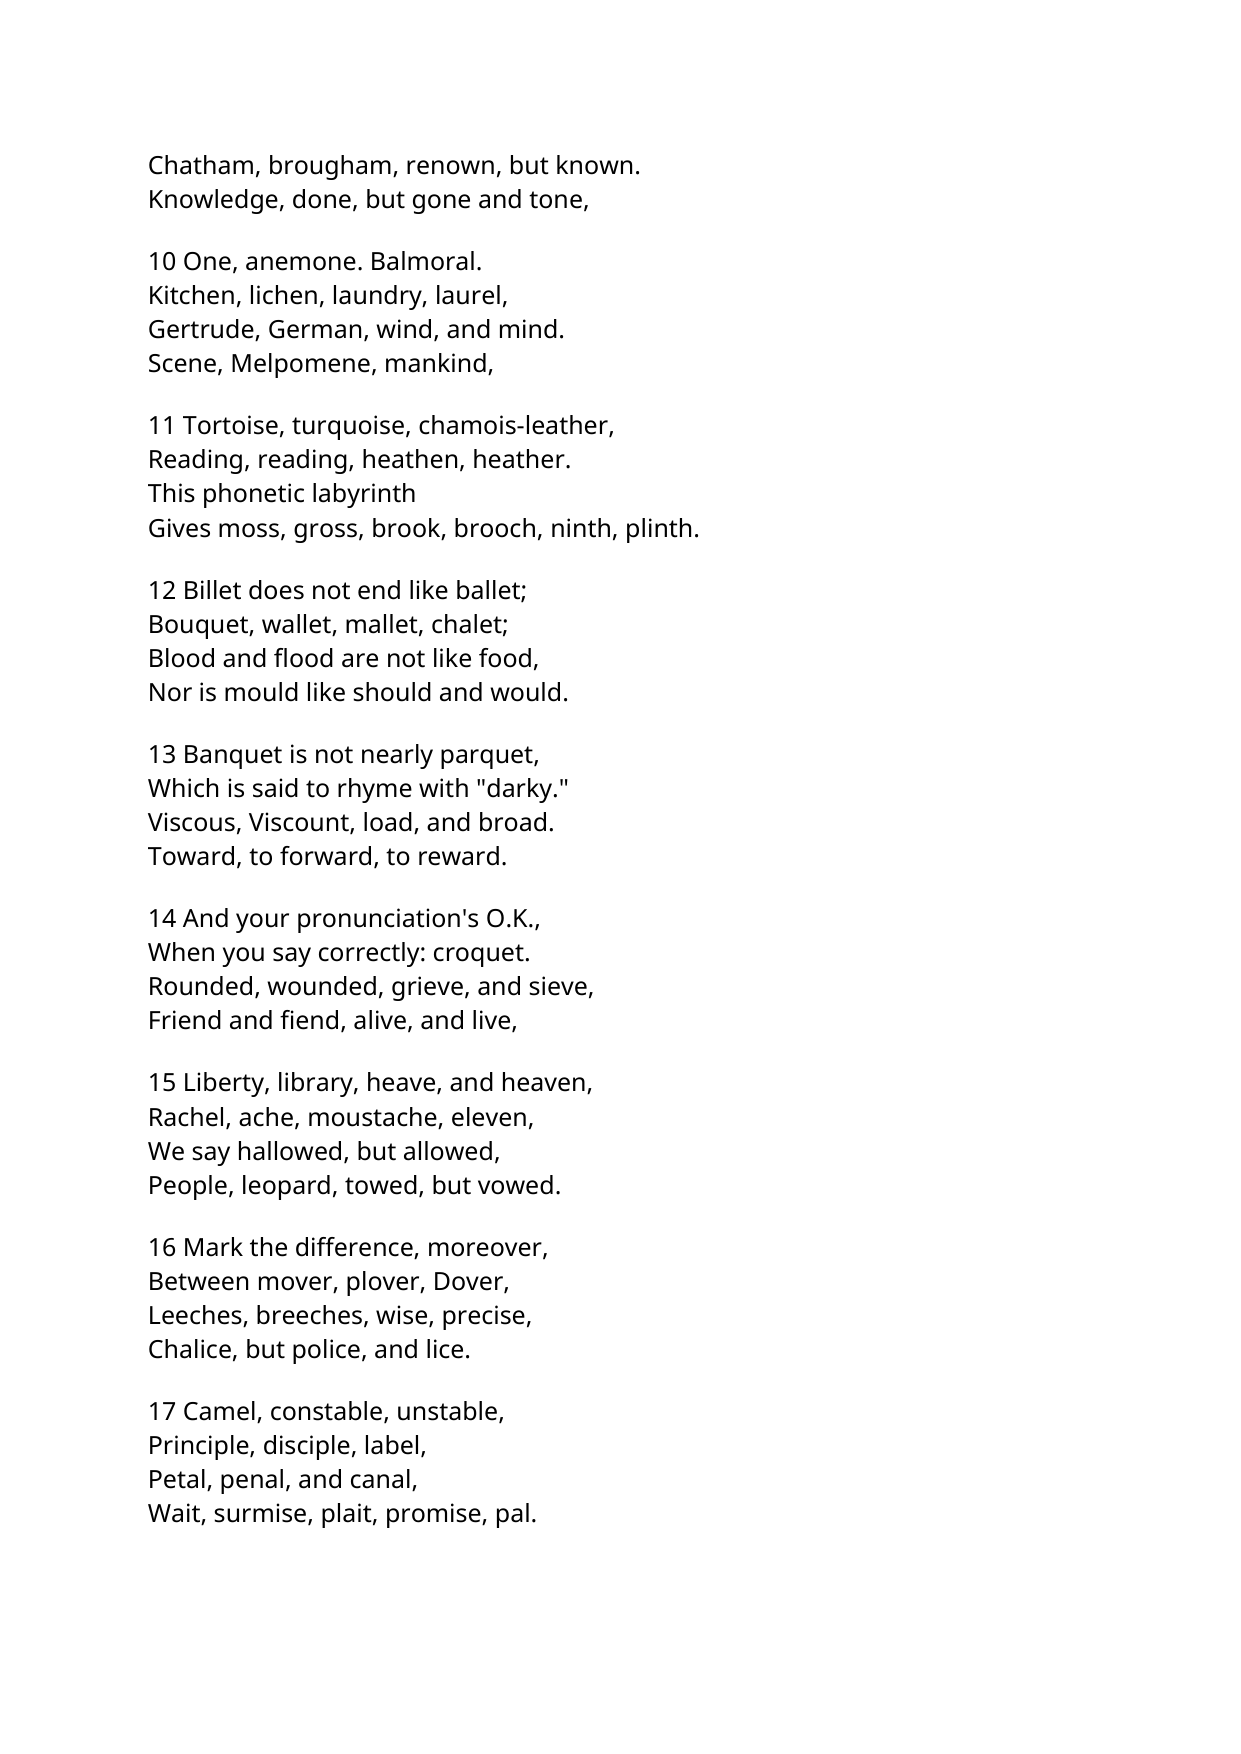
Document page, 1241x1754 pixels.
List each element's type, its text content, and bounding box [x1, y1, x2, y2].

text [148, 148, 1093, 244]
text 16 Mark the difference, moreover, Between mover, plover, Dover, Leeches, breeches, wise, precise, Chalice, but police, and lice. [148, 1229, 1093, 1394]
text 17 Camel, constable, unstable, Principle, disciple, label, Petal, penal, and canal, Wait, surmise, plait, promise, pal. [148, 1394, 1093, 1558]
text 14 And your pronunciation's O.K., When you say correctly: croquet. Rounded, wounded, grieve, and sieve, Friend and fiend, alive, and live, [148, 901, 1093, 1065]
text 10 One, anemone. Balmoral. Kitchen, lichen, laundry, laurel, Gertrude, German, wind, and mind. Scene, Melpomene, mankind, [148, 244, 1093, 408]
text 11 Tortoise, turquoise, chamois-leather, Reading, reading, heathen, heather. This phonetic labyrinth Gives moss, gross, brook, brooch, ninth, plinth. [148, 408, 1093, 572]
text 13 Banquet is not nearly parquet, Which is said to rhyme with "darky." Viscous, Viscount, load, and broad. Toward, to forward, to reward. [148, 737, 1093, 901]
text 12 Billet does not end like ballet; Bouquet, wallet, mallet, chalet; Blood and flood are not like food, Nor is mould like should and would. [148, 572, 1093, 737]
text 15 Liberty, library, heave, and heaven, Rachel, ache, moustache, eleven, We say hallowed, but allowed, People, leopard, towed, but vowed. [148, 1065, 1093, 1229]
